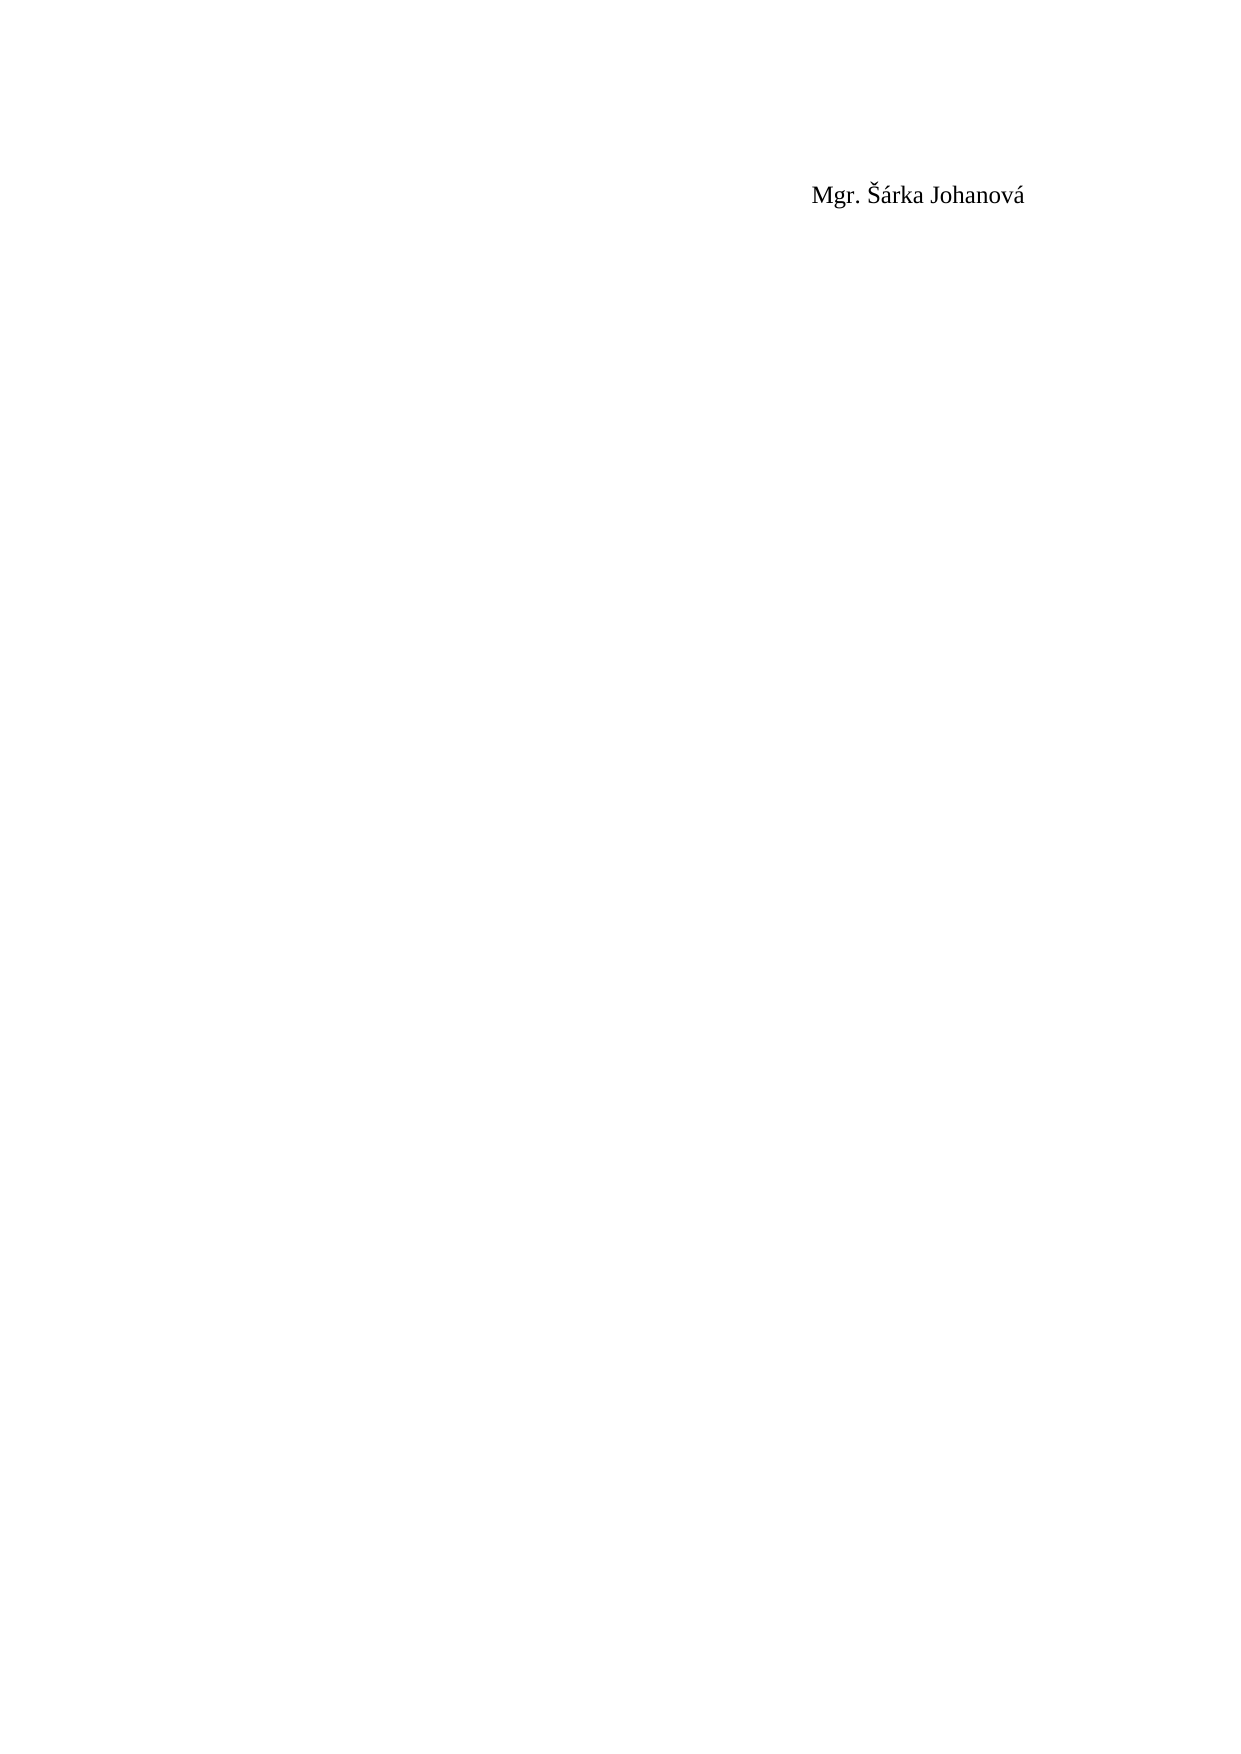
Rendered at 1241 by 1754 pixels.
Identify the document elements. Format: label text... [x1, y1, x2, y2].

text Mgr. Šárka Johanová [148, 181, 1093, 209]
